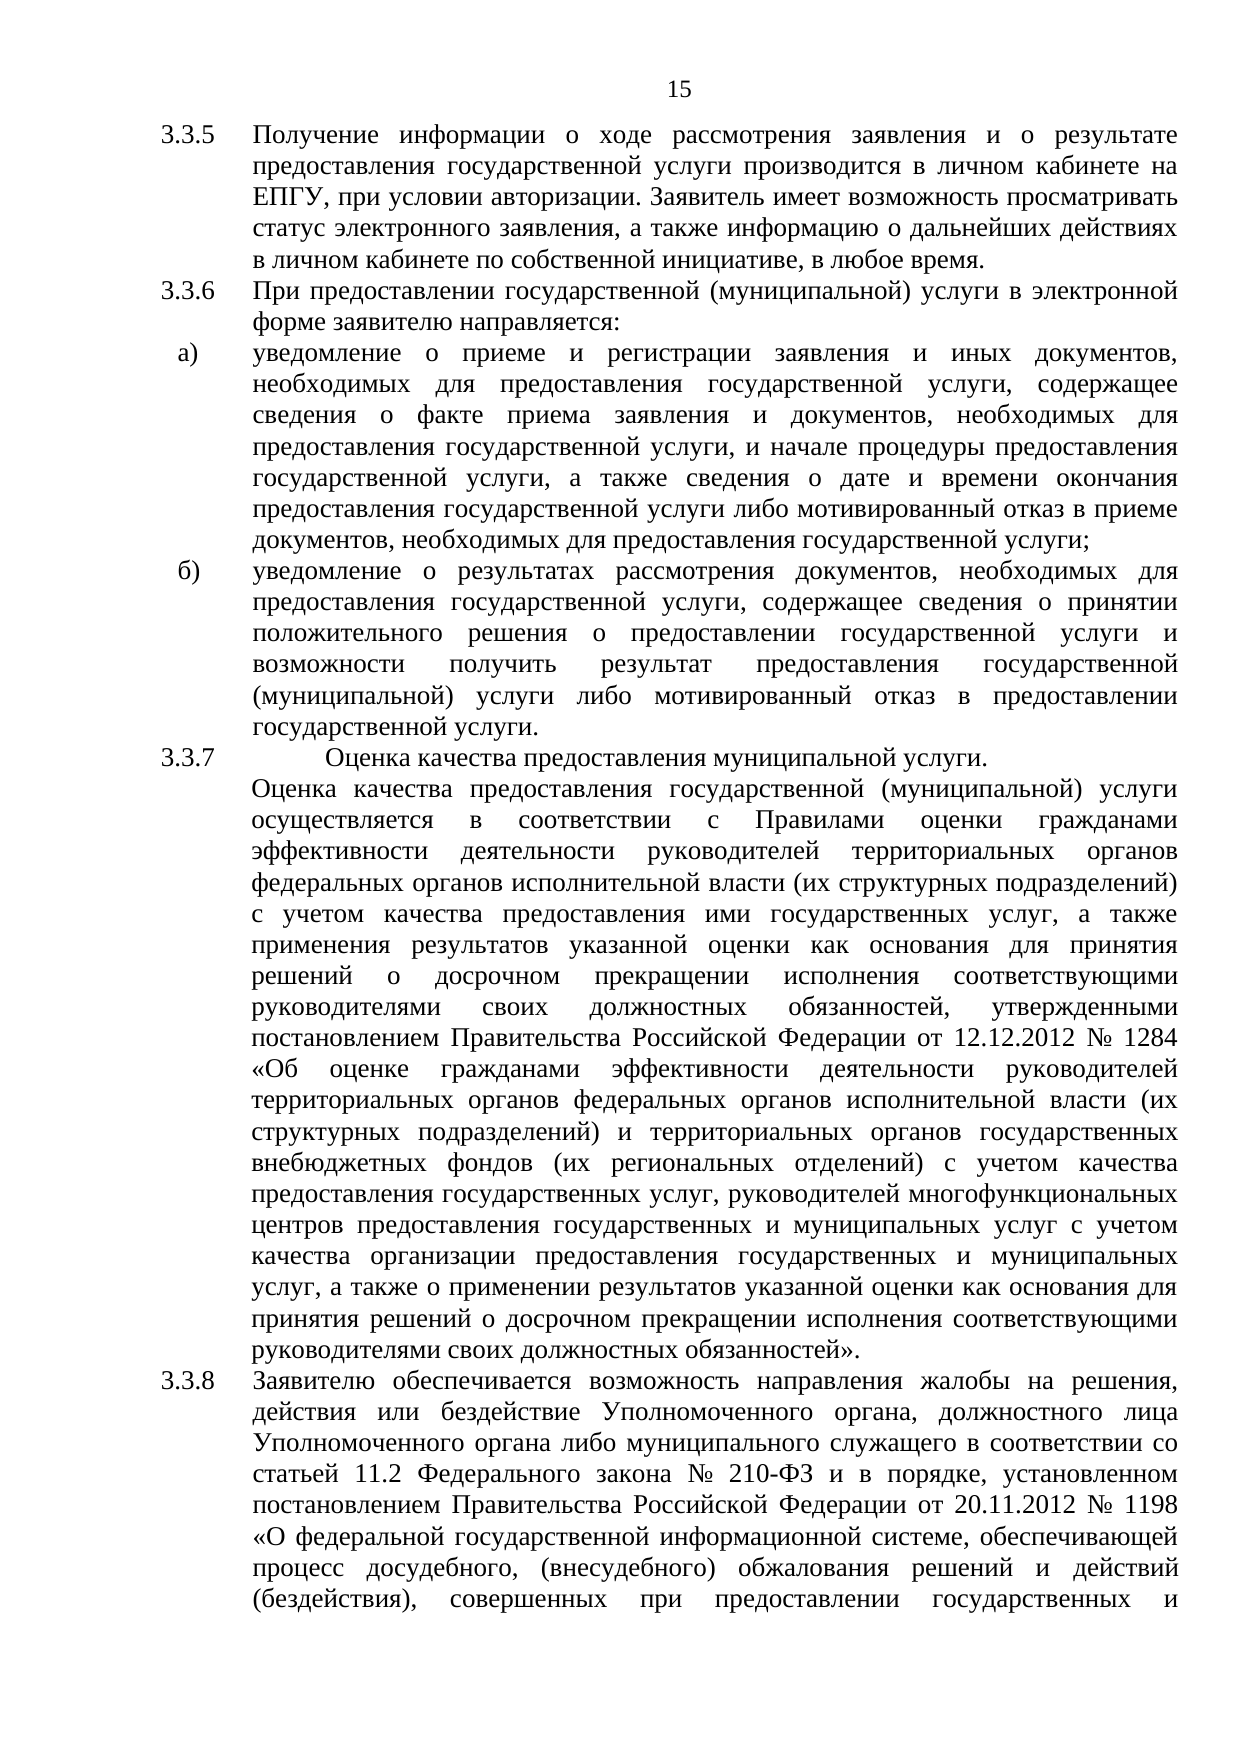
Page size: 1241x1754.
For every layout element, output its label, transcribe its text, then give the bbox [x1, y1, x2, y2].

list уведомление о приеме и регистрации заявления и иных документов, необходимых для предоставления государственной услуги, содержащее сведения о факте приема заявления и документов, необходимых для предоставления государственной услуги, и начале процедуры предоставления государственной услуги, а также сведения о дате и времени окончания предоставления государственной услуги либо мотивированный отказ в приеме документов, необходимых для предоставления государственной услуги; [177, 336, 1179, 554]
list уведомление о результатах рассмотрения документов, необходимых для предоставления государственной услуги, содержащее сведения о принятии положительного решения о предоставлении государственной услуги и возможности получить результат предоставления государственной (муниципальной) услуги либо мотивированный отказ в предоставлении государственной услуги. [177, 554, 1179, 741]
text Оценка качества предоставления государственной (муниципальной) услуги осуществляется в соответствии с Правилами оценки гражданами эффективности деятельности руководителей территориальных органов федеральных органов исполнительной власти (их структурных подразделений) с учетом качества предоставления ими государственных услуг, а также применения результатов указанной оценки как основания для принятия решений о досрочном прекращении исполнения соответствующими руководителями своих должностных обязанностей, утвержденными постановлением Правительства Российской Федерации от 12.12.2012 № 1284 «Об оценке гражданами эффективности деятельности руководителей территориальных органов федеральных органов исполнительной власти (их структурных подразделений) и территориальных органов государственных внебюджетных фондов (их региональных отделений) с учетом качества предоставления государственных услуг, руководителей многофункциональных центров предоставления государственных и муниципальных услуг с учетом качества организации предоставления государственных и муниципальных услуг, а также о применении результатов указанной оценки как основания для принятия решений о досрочном прекращении исполнения соответствующими руководителями своих должностных обязанностей». [251, 772, 1179, 1364]
list Получение информации о ходе рассмотрения заявления и о результате предоставления государственной услуги производится в личном кабинете на ЕПГУ, при условии авторизации. Заявитель имеет возможность просматривать статус электронного заявления, а также информацию о дальнейших действиях в личном кабинете по собственной инициативе, в любое время. [215, 118, 1179, 274]
list Оценка качества предоставления муниципальной услуги. [215, 741, 1181, 772]
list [215, 1364, 1179, 1613]
list При предоставлении государственной (муниципальной) услуги в электронной форме заявителю направляется: [215, 274, 1179, 336]
